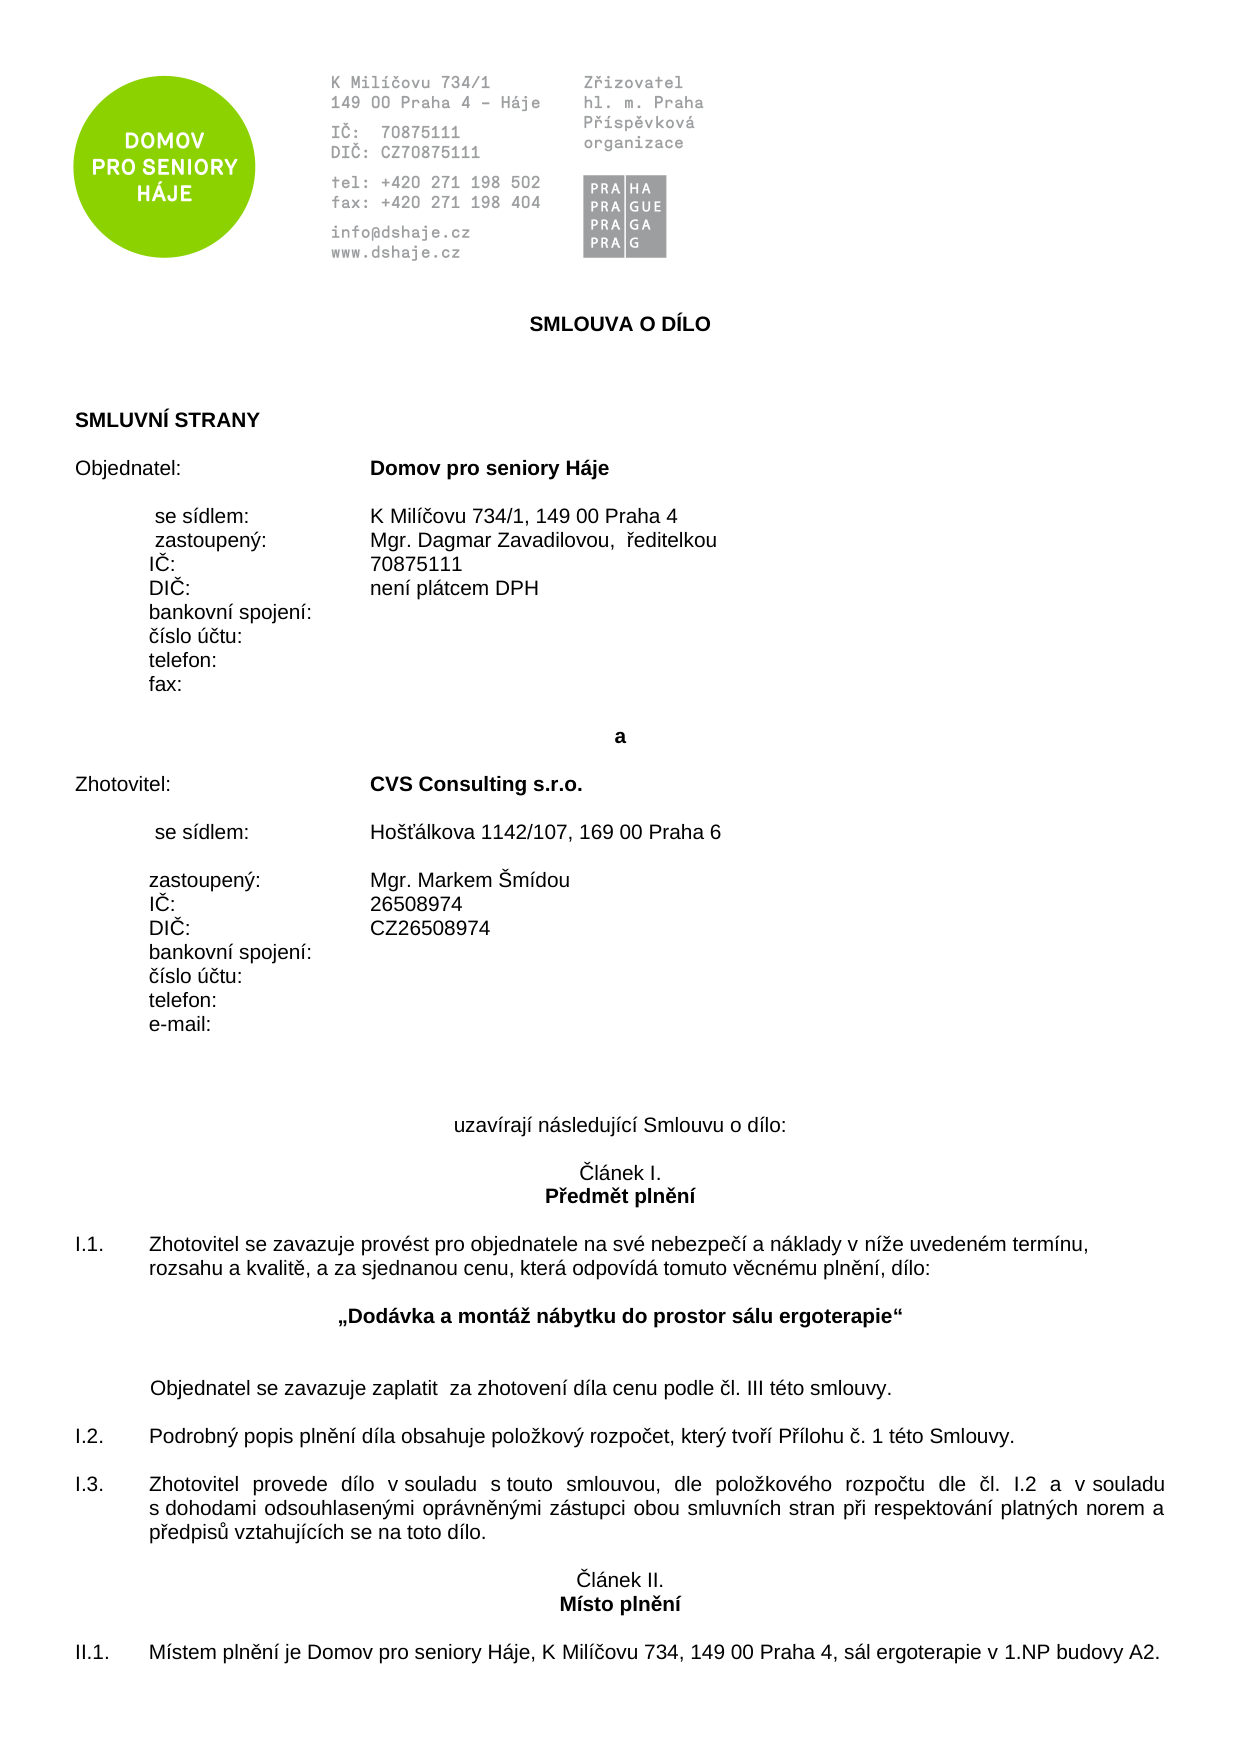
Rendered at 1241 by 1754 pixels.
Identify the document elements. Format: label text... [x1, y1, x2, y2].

text číslo účtu: [75, 964, 1165, 988]
text bankovní spojení: [75, 600, 1165, 624]
text SMLUVNÍ STRANY [75, 408, 1165, 432]
text Objednatel: Domov pro seniory Háje [75, 456, 1165, 480]
text SMLOUVA O DÍLO [75, 312, 1165, 336]
text IČ: 70875111 [75, 552, 1165, 576]
text telefon: [75, 648, 1165, 672]
text DIČ: CZ26508974 [149, 916, 1165, 940]
text číslo účtu: [75, 624, 1165, 648]
text bankovní spojení: [75, 940, 1165, 964]
text se sídlem: Hošťálkova 1142/107, 169 00 Praha 6 [75, 820, 1165, 844]
text Místo plnění [75, 1592, 1165, 1616]
text Předmět plnění [75, 1184, 1165, 1208]
text telefon: [75, 988, 1165, 1012]
text fax: [75, 672, 1165, 696]
text DIČ: není plátcem DPH [75, 576, 1165, 600]
text I.2. Podrobný popis plnění díla obsahuje položkový rozpočet, který tvoří Přílohu č. 1 této Smlouvy. [75, 1424, 1165, 1448]
text e-mail: [75, 1012, 1165, 1036]
text zastoupený: Mgr. Markem Šmídou [148, 868, 1165, 892]
text Článek I. [75, 1160, 1165, 1184]
text Článek II. [75, 1568, 1165, 1592]
text Objednatel se zavazuje zaplatit za zhotovení díla cenu podle čl. III této smlouvy. [75, 1376, 1165, 1400]
text II.1. Místem plnění je Domov pro seniory Háje, K Milíčovu 734, 149 00 Praha 4, sál ergoterapie v 1.NP budovy A2. [75, 1639, 1165, 1663]
text se sídlem: K Milíčovu 734/1, 149 00 Praha 4 [75, 504, 1165, 528]
text I.1. Zhotovitel se zavazuje provést pro objednatele na své nebezpečí a náklady v níže uvedeném termínu, rozsahu a kvalitě, a za sjednanou cenu, která odpovídá tomuto věcnému plnění, dílo: [75, 1232, 1165, 1280]
text a [75, 724, 1165, 748]
text uzavírají následující Smlouvu o dílo: [75, 1112, 1165, 1136]
text Zhotovitel: CVS Consulting s.r.o. [75, 772, 1165, 796]
text IČ: 26508974 [75, 892, 1165, 916]
picture [0, 1, 1240, 276]
text „Dodávka a montáž nábytku do prostor sálu ergoterapie“ [75, 1304, 1165, 1328]
text zastoupený: Mgr. Dagmar Zavadilovou, ředitelkou [75, 528, 1165, 552]
text I.3. Zhotovitel provede dílo v souladu s touto smlouvou, dle položkového rozpočtu dle čl. I.2 a v souladu s dohodami odsouhlasenými oprávněnými zástupci obou smluvních stran při respektování platných norem a předpisů vztahujících se na toto dílo. [75, 1472, 1165, 1544]
